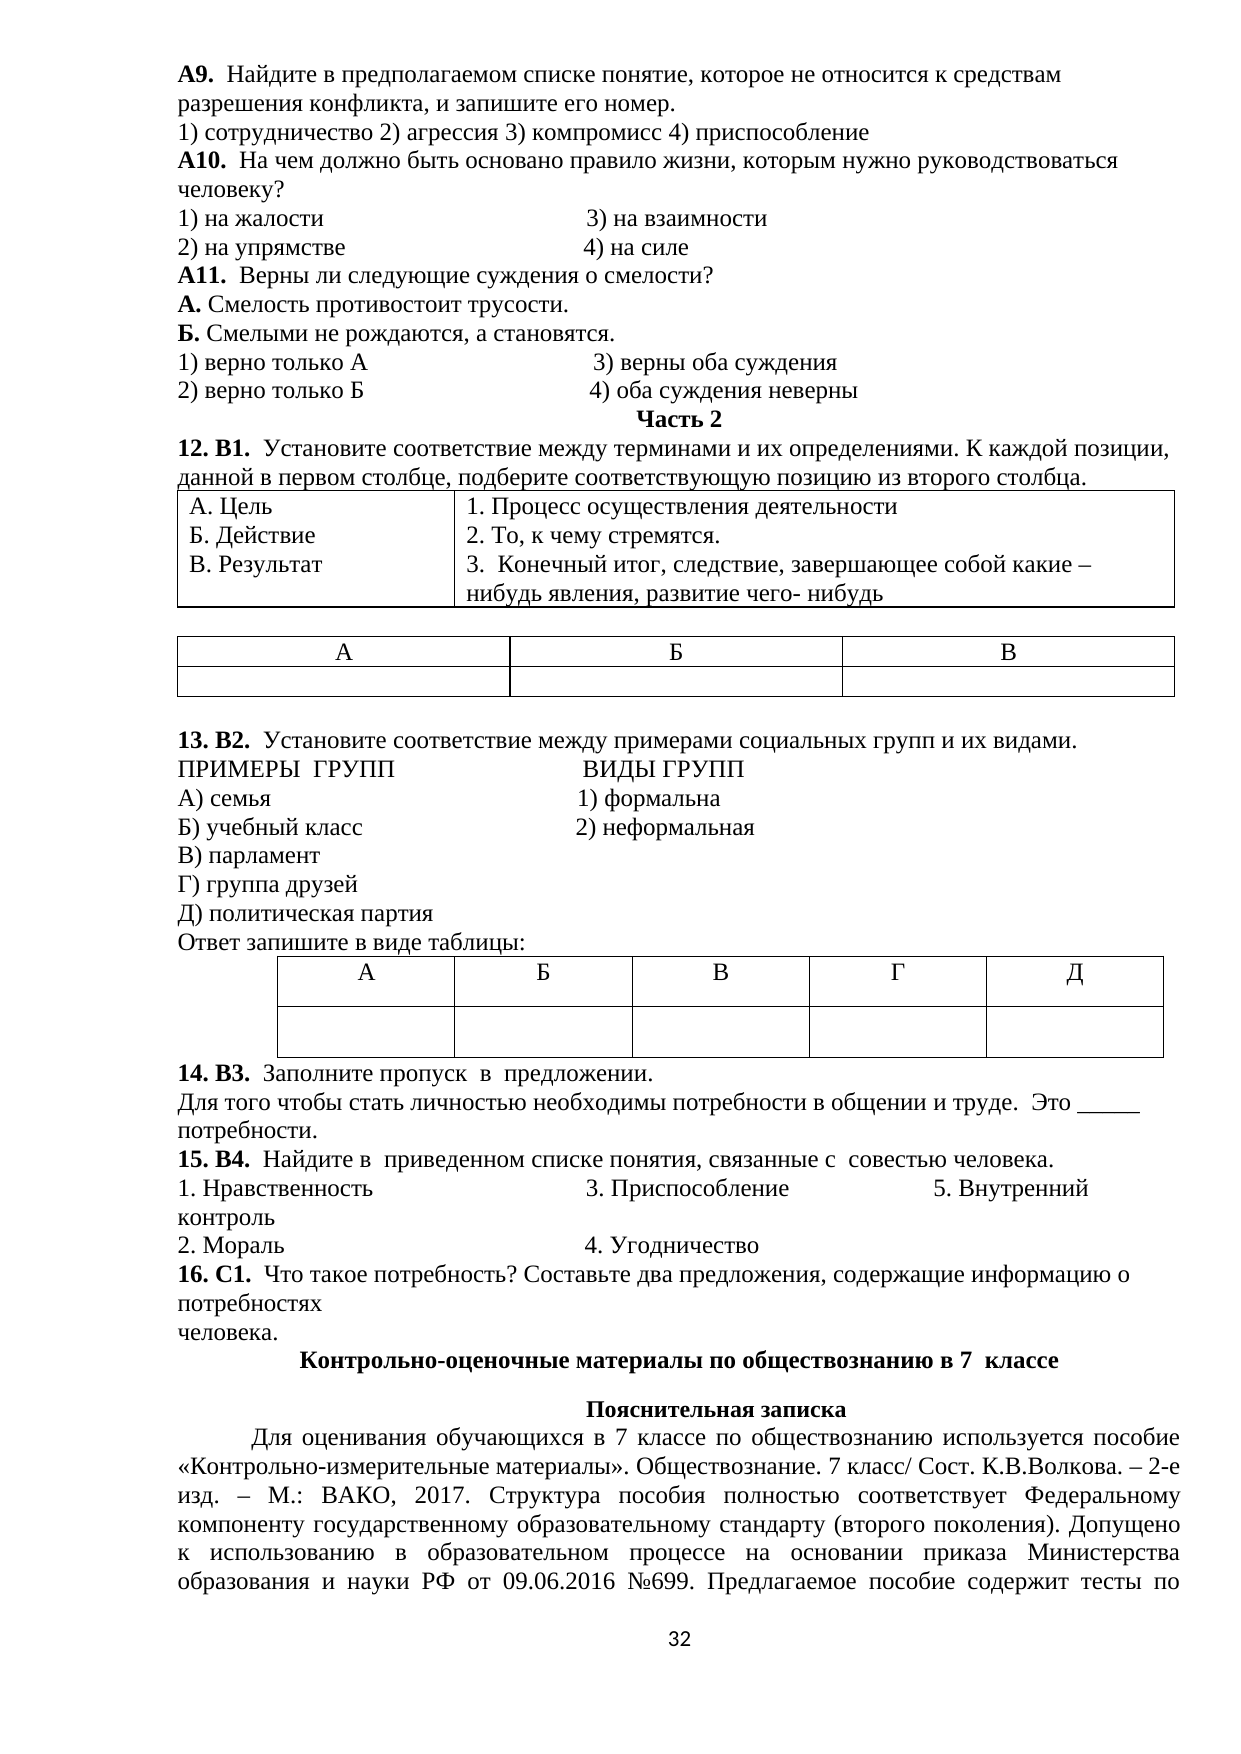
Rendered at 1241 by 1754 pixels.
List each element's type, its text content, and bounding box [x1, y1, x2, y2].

table_header А [178, 637, 509, 666]
table_cell [178, 667, 509, 696]
text Б) учебный класс 2) неформальная [177, 812, 1181, 841]
table_header А. Цель Б. Действие В. Результат [178, 491, 454, 606]
text человека. [177, 1317, 1181, 1345]
table_header 1. Процесс осуществления деятельности 2. То, к чему стремятся. 3. Конечный итог, следствие, завершающее собой какие –нибудь явления, развитие чего- нибудь [455, 491, 1174, 606]
table_cell [511, 667, 842, 696]
text 1) на жалости 3) на взаимности [177, 203, 1181, 232]
text ПРИМЕРЫ ГРУПП ВИДЫ ГРУПП [177, 754, 1181, 783]
table_header В [843, 637, 1174, 666]
text 16. С1. Что такое потребность? Составьте два предложения, содержащие информацию о потребностях [177, 1259, 1181, 1317]
text А) семья 1) формальна [177, 783, 1181, 812]
text Пояснительная записка [177, 1395, 1181, 1422]
text Контрольно-оценочные материалы по обществознанию в 7 классе [177, 1345, 1181, 1374]
text Для того чтобы стать личностью необходимы потребности в общении и труде. Это _____ потребности. [177, 1087, 1181, 1144]
text Д) политическая партия [177, 898, 1181, 927]
text 2) на упрямстве 4) на силе [177, 232, 1181, 260]
text 1. Нравственность 3. Приспособление 5. Внутренний контроль [177, 1173, 1181, 1230]
text 2) верно только Б 4) оба суждения неверны [177, 375, 1181, 404]
text А11. Верны ли следующие суждения о смелости? [177, 260, 1181, 289]
text 2. Мораль 4. Угодничество [177, 1230, 1181, 1259]
text Б. Смелыми не рождаются, а становятся. [177, 318, 1181, 347]
text Ответ запишите в виде таблицы: [177, 927, 1181, 956]
table_header Б [455, 957, 632, 1006]
table_header Б [511, 637, 842, 666]
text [177, 1422, 1181, 1595]
text 1) сотрудничество 2) агрессия 3) компромисс 4) приспособление [177, 117, 1181, 145]
text 12. В1. Установите соответствие между терминами и их определениями. К каждой позиции, данной в первом столбце, подберите соответствующую позицию из второго столбца. [177, 433, 1181, 490]
text 14. В3. Заполните пропуск в предложении. [177, 1058, 1181, 1087]
text Часть 2 [177, 404, 1181, 433]
table_cell [633, 1007, 809, 1057]
table_cell [278, 1007, 454, 1057]
table_header Г [810, 957, 986, 1006]
text 13. В2. Установите соответствие между примерами социальных групп и их видами. [177, 726, 1181, 754]
table_header В [633, 957, 809, 1006]
text 15. В4. Найдите в приведенном списке понятия, связанные с совестью человека. [177, 1144, 1181, 1173]
table_cell [843, 667, 1174, 696]
text 1) верно только А 3) верны оба суждения [177, 347, 1181, 375]
text А. Смелость противостоит трусости. [177, 289, 1181, 318]
table_cell [455, 1007, 632, 1057]
table_cell [810, 1007, 986, 1057]
table_header Д [987, 957, 1163, 1006]
table_cell [987, 1007, 1163, 1057]
text Г) группа друзей [177, 869, 1181, 898]
text А9. Найдите в предполагаемом списке понятие, которое не относится к средствам разрешения конфликта, и запишите его номер. [177, 59, 1181, 117]
text В) парламент [177, 841, 1181, 869]
text А10. На чем должно быть основано правило жизни, которым нужно руководствоваться человеку? [177, 145, 1181, 203]
table_header А [278, 957, 454, 1006]
